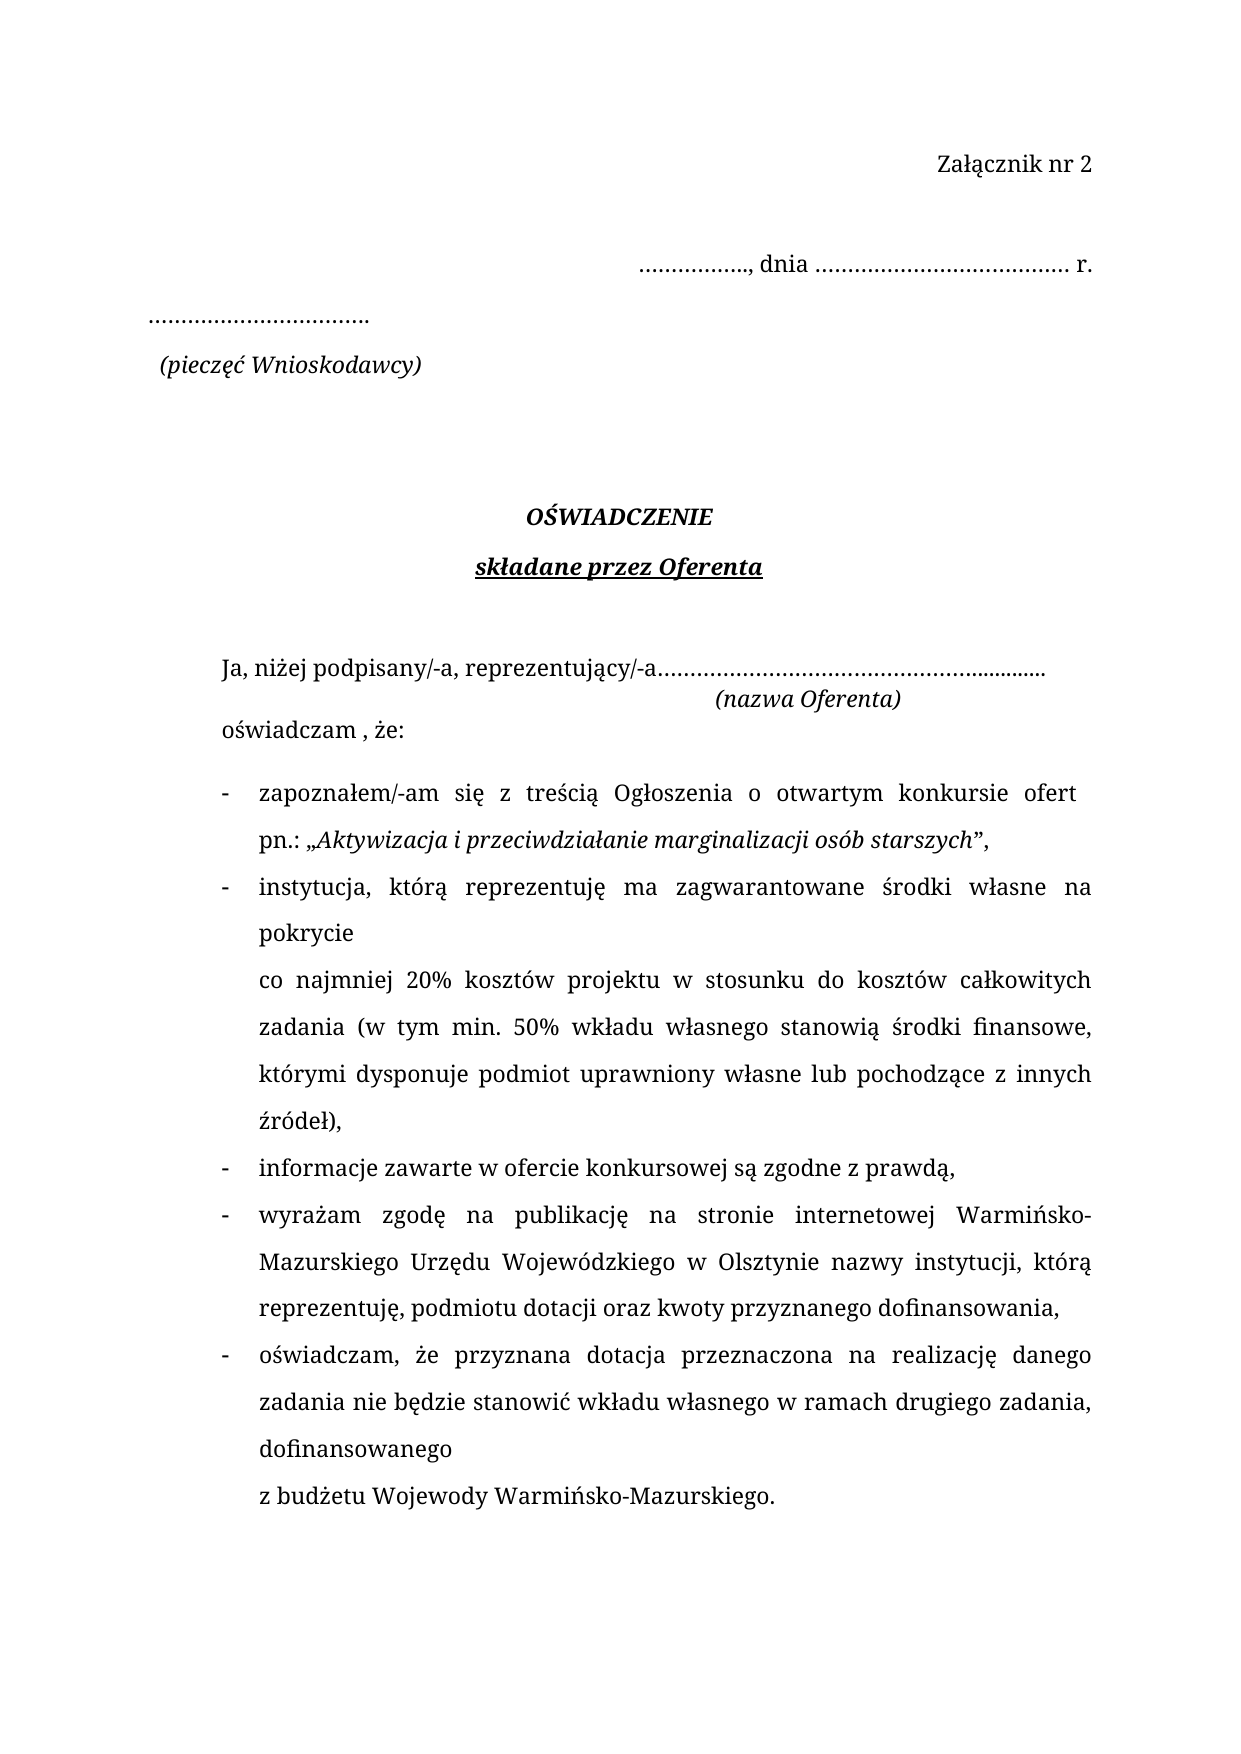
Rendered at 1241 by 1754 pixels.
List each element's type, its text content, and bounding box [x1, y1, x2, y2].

list wyrażam zgodę na publikację na stronie internetowej Warmińsko-Mazurskiego Urzędu Wojewódzkiego w Olsztynie nazwy instytucji, którą reprezentuję, podmiotu dotacji oraz kwoty przyznanego dofinansowania, [221, 1199, 1093, 1324]
text składane przez Oferenta [148, 551, 1093, 582]
text (nazwa Oferenta) [148, 683, 1093, 714]
text (pieczęć Wnioskodawcy) [148, 349, 1093, 381]
text …………….., dnia ………………………………… r. [148, 248, 1093, 280]
text ……………………………. [148, 299, 1093, 330]
list instytucja, którą reprezentuję ma zagwarantowane środki własne na pokrycie co najmniej 20% kosztów projektu w stosunku do kosztów całkowitych zadania (w tym min. 50% wkładu własnego stanowią środki finansowe, którymi dysponuje podmiot uprawniony własne lub pochodzące z innych źródeł), [221, 871, 1093, 1136]
text Ja, niżej podpisany/-a, reprezentujący/-a…………………………………………............. [148, 652, 1093, 683]
list zapoznałem/-am się z treścią Ogłoszenia o otwartym konkursie ofert pn.: „Aktywizacja i przeciwdziałanie marginalizacji osób starszych”, [221, 777, 1093, 855]
text Załącznik nr 2 [148, 148, 1093, 179]
list informacje zawarte w ofercie konkursowej są zgodne z prawdą, [221, 1152, 1093, 1183]
text oświadczam , że: [148, 714, 1093, 746]
list oświadczam, że przyznana dotacja przeznaczona na realizację danego zadania nie będzie stanowić wkładu własnego w ramach drugiego zadania, dofinansowanego z budżetu Wojewody Warmińsko-Mazurskiego. [221, 1339, 1093, 1511]
text OŚWIADCZENIE [148, 501, 1093, 532]
